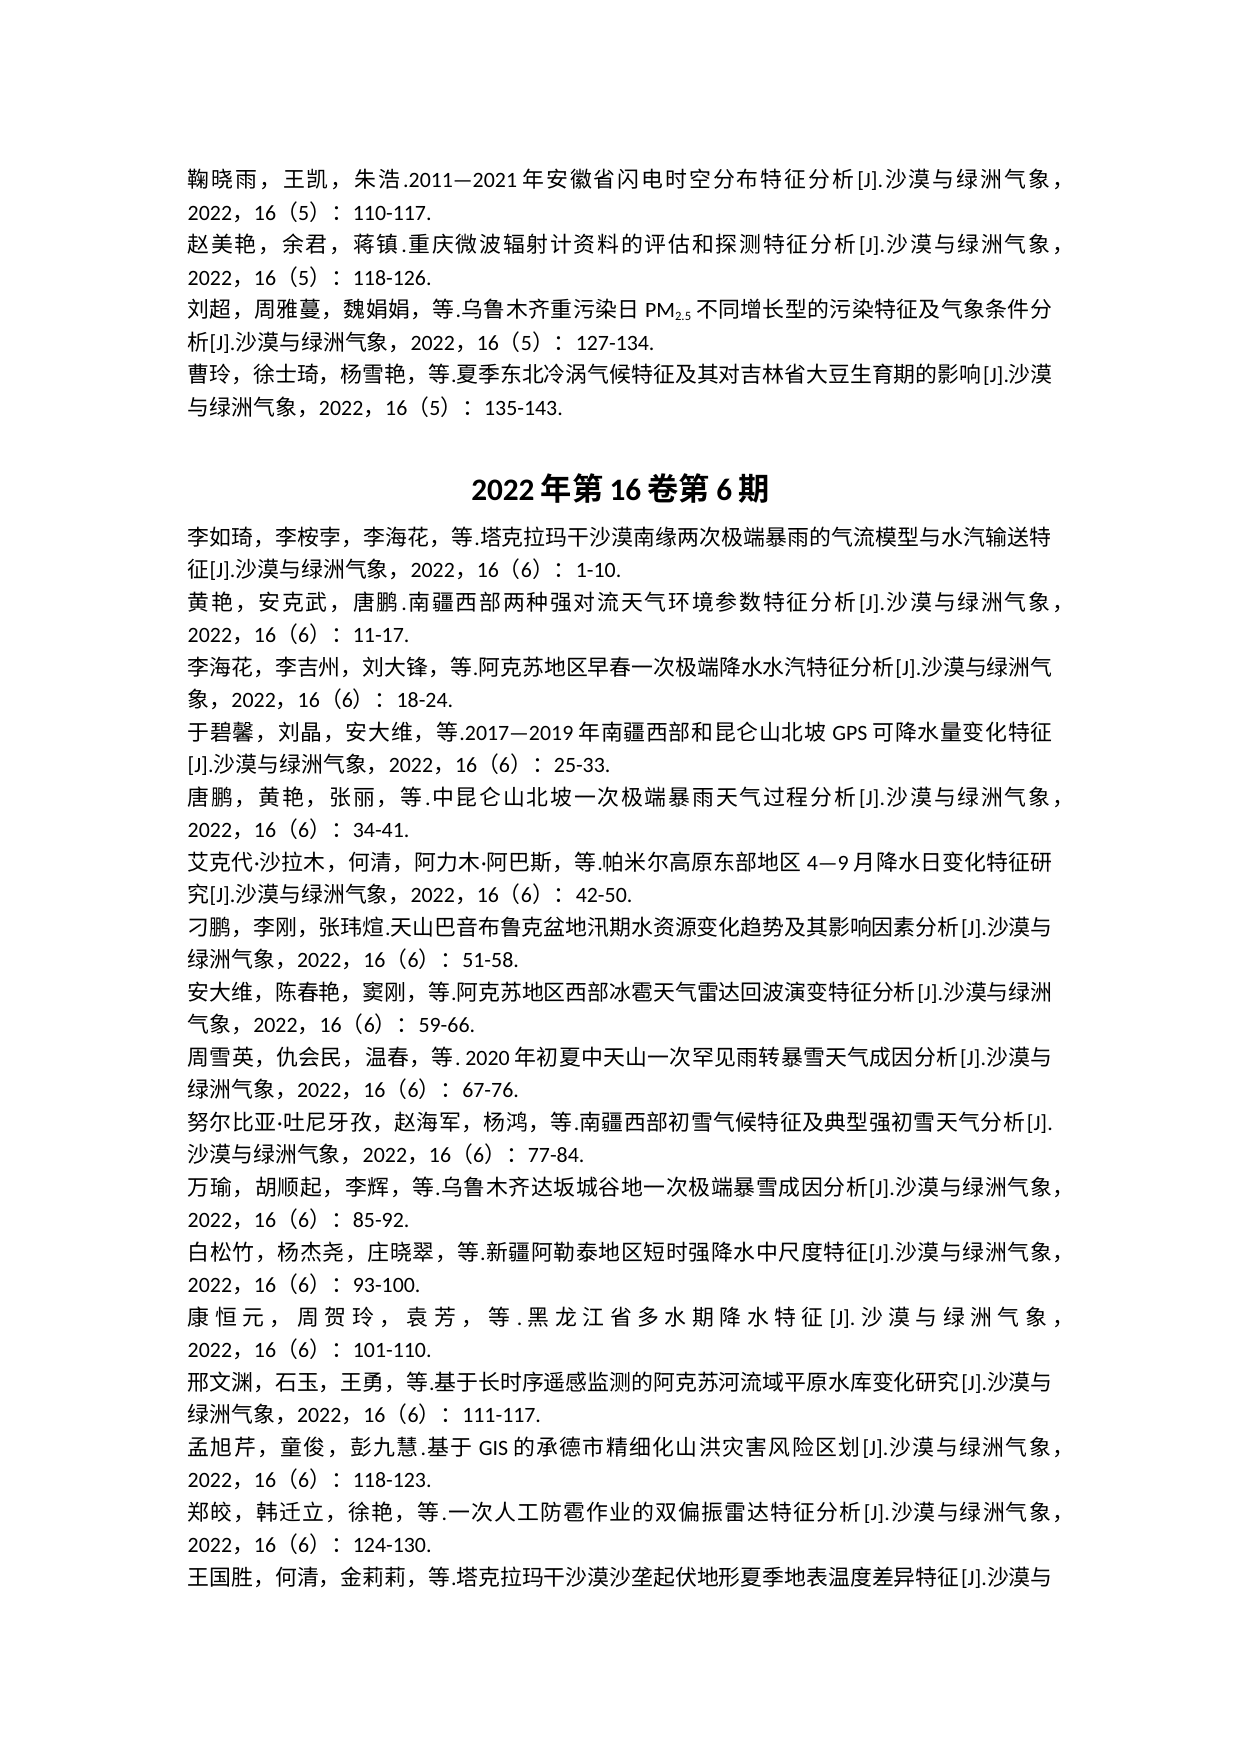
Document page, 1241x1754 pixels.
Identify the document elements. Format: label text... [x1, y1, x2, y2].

text 刁鹏，李刚，张玮煊.天山巴音布鲁克盆地汛期水资源变化趋势及其影响因素分析[J].沙漠与绿洲气象，2022，16（6）：51-58. [187, 909, 1053, 974]
text 李海花，李吉州，刘大锋，等.阿克苏地区早春一次极端降水水汽特征分析[J].沙漠与绿洲气象，2022，16（6）：18-24. [187, 649, 1053, 714]
text 孟旭芹，童俊，彭九慧.基于 GIS 的承德市精细化山洪灾害风险区划[J].沙漠与绿洲气象，2022，16（6）：118-123. [187, 1429, 1053, 1494]
text 于碧馨，刘晶，安大维，等.2017—2019 年南疆西部和昆仑山北坡 GPS 可降水量变化特征[J].沙漠与绿洲气象，2022，16（6）：25-33. [187, 714, 1053, 779]
text 艾克代·沙拉木，何清，阿力木·阿巴斯，等.帕米尔高原东部地区 4—9 月降水日变化特征研究[J].沙漠与绿洲气象，2022，16（6）：42-50. [187, 844, 1053, 909]
text 白松竹，杨杰尧，庄晓翠，等.新疆阿勒泰地区短时强降水中尺度特征[J].沙漠与绿洲气象，2022，16（6）：93-100. [187, 1234, 1053, 1299]
text 黄艳，安克武，唐鹏.南疆西部两种强对流天气环境参数特征分析[J].沙漠与绿洲气象，2022，16（6）：11-17. [187, 584, 1053, 649]
text 李如琦，李桉孛，李海花，等.塔克拉玛干沙漠南缘两次极端暴雨的气流模型与水汽输送特征[J].沙漠与绿洲气象，2022，16（6）：1-10. [187, 519, 1053, 584]
text 曹玲，徐士琦，杨雪艳，等.夏季东北冷涡气候特征及其对吉林省大豆生育期的影响[J].沙漠与绿洲气象，2022，16（5）：135-143. [187, 357, 1053, 422]
text 郑皎，韩迁立，徐艳，等.一次人工防雹作业的双偏振雷达特征分析[J].沙漠与绿洲气象，2022，16（6）：124-130. [187, 1494, 1053, 1559]
text 2022年第16卷第6期 [187, 454, 1053, 519]
text 刘超，周雅蔓，魏娟娟，等.乌鲁木齐重污染日 PM2.5 不同增长型的污染特征及气象条件分析[J].沙漠与绿洲气象，2022，16（5）：127-134. [187, 292, 1053, 357]
text 赵美艳，余君，蒋镇.重庆微波辐射计资料的评估和探测特征分析[J].沙漠与绿洲气象，2022，16（5）：118-126. [187, 227, 1053, 292]
text 唐鹏，黄艳，张丽，等.中昆仑山北坡一次极端暴雨天气过程分析[J].沙漠与绿洲气象，2022，16（6）：34-41. [187, 779, 1053, 844]
text 安大维，陈春艳，窦刚，等.阿克苏地区西部冰雹天气雷达回波演变特征分析[J].沙漠与绿洲气象，2022，16（6）：59-66. [187, 974, 1053, 1039]
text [187, 1559, 1053, 1592]
text 周雪英，仇会民，温春，等. 2020 年初夏中天山一次罕见雨转暴雪天气成因分析[J].沙漠与绿洲气象，2022，16（6）：67-76. [187, 1039, 1053, 1104]
text 邢文渊，石玉，王勇，等.基于长时序遥感监测的阿克苏河流域平原水库变化研究[J].沙漠与绿洲气象，2022，16（6）：111-117. [187, 1364, 1053, 1429]
text 努尔比亚·吐尼牙孜，赵海军，杨鸿，等.南疆西部初雪气候特征及典型强初雪天气分析[J].沙漠与绿洲气象，2022，16（6）：77-84. [187, 1104, 1053, 1169]
text 万瑜，胡顺起，李辉，等.乌鲁木齐达坂城谷地一次极端暴雪成因分析[J].沙漠与绿洲气象，2022，16（6）：85-92. [187, 1169, 1053, 1234]
text 鞠晓雨，王凯，朱浩.2011—2021 年安徽省闪电时空分布特征分析[J].沙漠与绿洲气象，2022，16（5）：110-117. [187, 162, 1053, 227]
text 康恒元，周贺玲，袁芳，等.黑龙江省多水期降水特征[J].沙漠与绿洲气象，2022，16（6）：101-110. [187, 1299, 1053, 1364]
